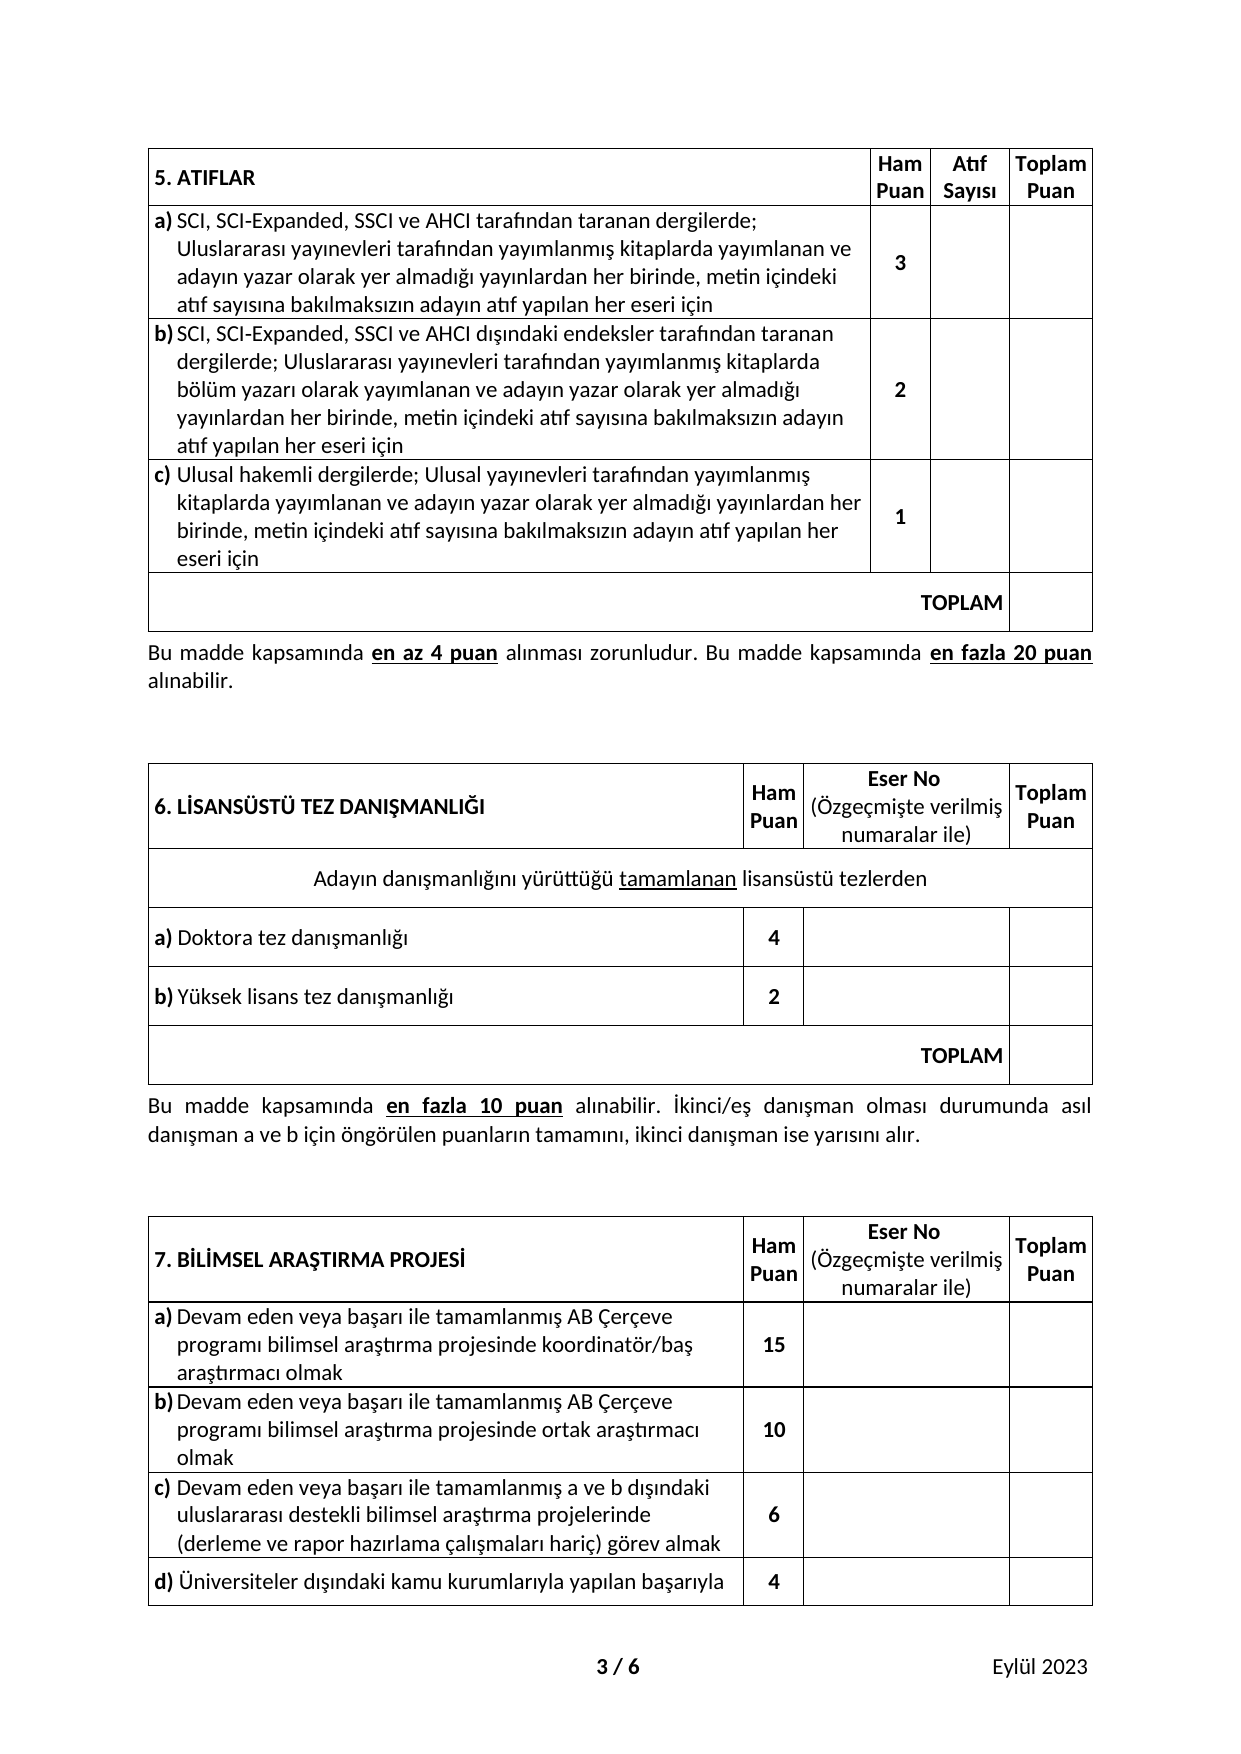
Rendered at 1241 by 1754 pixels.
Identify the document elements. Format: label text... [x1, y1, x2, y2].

table_cell 1 [871, 460, 930, 572]
table_cell [1010, 1303, 1092, 1386]
table_cell 4 [744, 908, 803, 966]
table_cell [1010, 573, 1092, 631]
table_header Ham Puan [744, 1217, 803, 1301]
table_cell [1010, 908, 1092, 966]
table_cell [1010, 206, 1092, 318]
table_cell [804, 1473, 1009, 1557]
table_header Toplam Puan [1010, 149, 1092, 205]
table_cell [1010, 460, 1092, 572]
table_cell [804, 908, 1009, 966]
table_cell 4 [744, 1558, 803, 1605]
table_cell b) Yüksek lisans tez danışmanlığı [149, 967, 743, 1025]
table_cell 3 [871, 206, 930, 318]
table_cell [1010, 319, 1092, 459]
table_cell [931, 206, 1009, 318]
table_cell b) Devam eden veya başarı ile tamamlanmış AB Çerçeve programı bilimsel araştırma projesinde ortak araştırmacı olmak [149, 1388, 743, 1472]
table_cell [1010, 967, 1092, 1025]
table_header Toplam Puan [1010, 1217, 1092, 1301]
table_header Ham Puan [871, 149, 930, 205]
table_cell 10 [744, 1388, 803, 1472]
table_cell TOPLAM [149, 573, 1009, 631]
table_cell TOPLAM [149, 1026, 1009, 1084]
table_cell a) Doktora tez danışmanlığı [149, 908, 743, 966]
table_cell 6 [744, 1473, 803, 1557]
table_cell [804, 967, 1009, 1025]
table_header Toplam Puan [1010, 764, 1092, 848]
table_cell c) Ulusal hakemli dergilerde; Ulusal yayınevleri tarafından yayımlanmış kitaplarda yayımlanan ve adayın yazar olarak yer almadığı yayınlardan her birinde, metin içindeki atıf sayısına bakılmaksızın adayın atıf yapılan her eseri için [149, 460, 870, 572]
table_header Eser No (Özgeçmişte verilmiş numaralar ile) [804, 764, 1009, 848]
table_cell [804, 1558, 1009, 1605]
table_cell 2 [871, 319, 930, 459]
text Bu madde kapsamında en az 4 puan alınması zorunludur. Bu madde kapsamında en fazla 20 puan alınabilir. [148, 638, 1093, 694]
text Bu madde kapsamında en fazla 10 puan alınabilir. İkinci/eş danışman olması durumunda asıl danışman a ve b için öngörülen puanların tamamını, ikinci danışman ise yarısını alır. [148, 1092, 1093, 1148]
table_header Atıf Sayısı [931, 149, 1009, 205]
table_cell [1010, 1473, 1092, 1557]
table_cell 2 [744, 967, 803, 1025]
table_header Eser No (Özgeçmişte verilmiş numaralar ile) [804, 1217, 1009, 1301]
table_cell a) Devam eden veya başarı ile tamamlanmış AB Çerçeve programı bilimsel araştırma projesinde koordinatör/baş araştırmacı olmak [149, 1303, 743, 1386]
table_cell b) SCI, SCI‐Expanded, SSCI ve AHCI dışındaki endeksler tarafından taranan dergilerde; Uluslararası yayınevleri tarafından yayımlanmış kitaplarda bölüm yazarı olarak yayımlanan ve adayın yazar olarak yer almadığı yayınlardan her birinde, metin içindeki atıf sayısına bakılmaksızın adayın atıf yapılan her eseri için [149, 319, 870, 459]
table_cell [1010, 1388, 1092, 1472]
table_cell [804, 1303, 1009, 1386]
table_header Ham Puan [744, 764, 803, 848]
table_header 5. ATIFLAR [149, 149, 870, 205]
table_cell [1010, 1558, 1092, 1605]
table_cell [804, 1388, 1009, 1472]
table_cell 15 [744, 1303, 803, 1386]
table_cell [931, 460, 1009, 572]
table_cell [149, 1558, 743, 1605]
table_cell a) SCI, SCI‐Expanded, SSCI ve AHCI tarafından taranan dergilerde; Uluslararası yayınevleri tarafından yayımlanmış kitaplarda yayımlanan ve adayın yazar olarak yer almadığı yayınlardan her birinde, metin içindeki atıf sayısına bakılmaksızın adayın atıf yapılan her eseri için [149, 206, 870, 318]
table_cell [1010, 1026, 1092, 1084]
table_cell c) Devam eden veya başarı ile tamamlanmış a ve b dışındaki uluslararası destekli bilimsel araştırma projelerinde (derleme ve rapor hazırlama çalışmaları hariç) görev almak [149, 1473, 743, 1557]
table_cell [931, 319, 1009, 459]
table_cell Adayın danışmanlığını yürüttüğü tamamlanan lisansüstü tezlerden [149, 849, 1092, 907]
table_header 7. BİLİMSEL ARAŞTIRMA PROJESİ [149, 1217, 743, 1301]
table_header 6. LİSANSÜSTÜ TEZ DANIŞMANLIĞI [149, 764, 743, 848]
